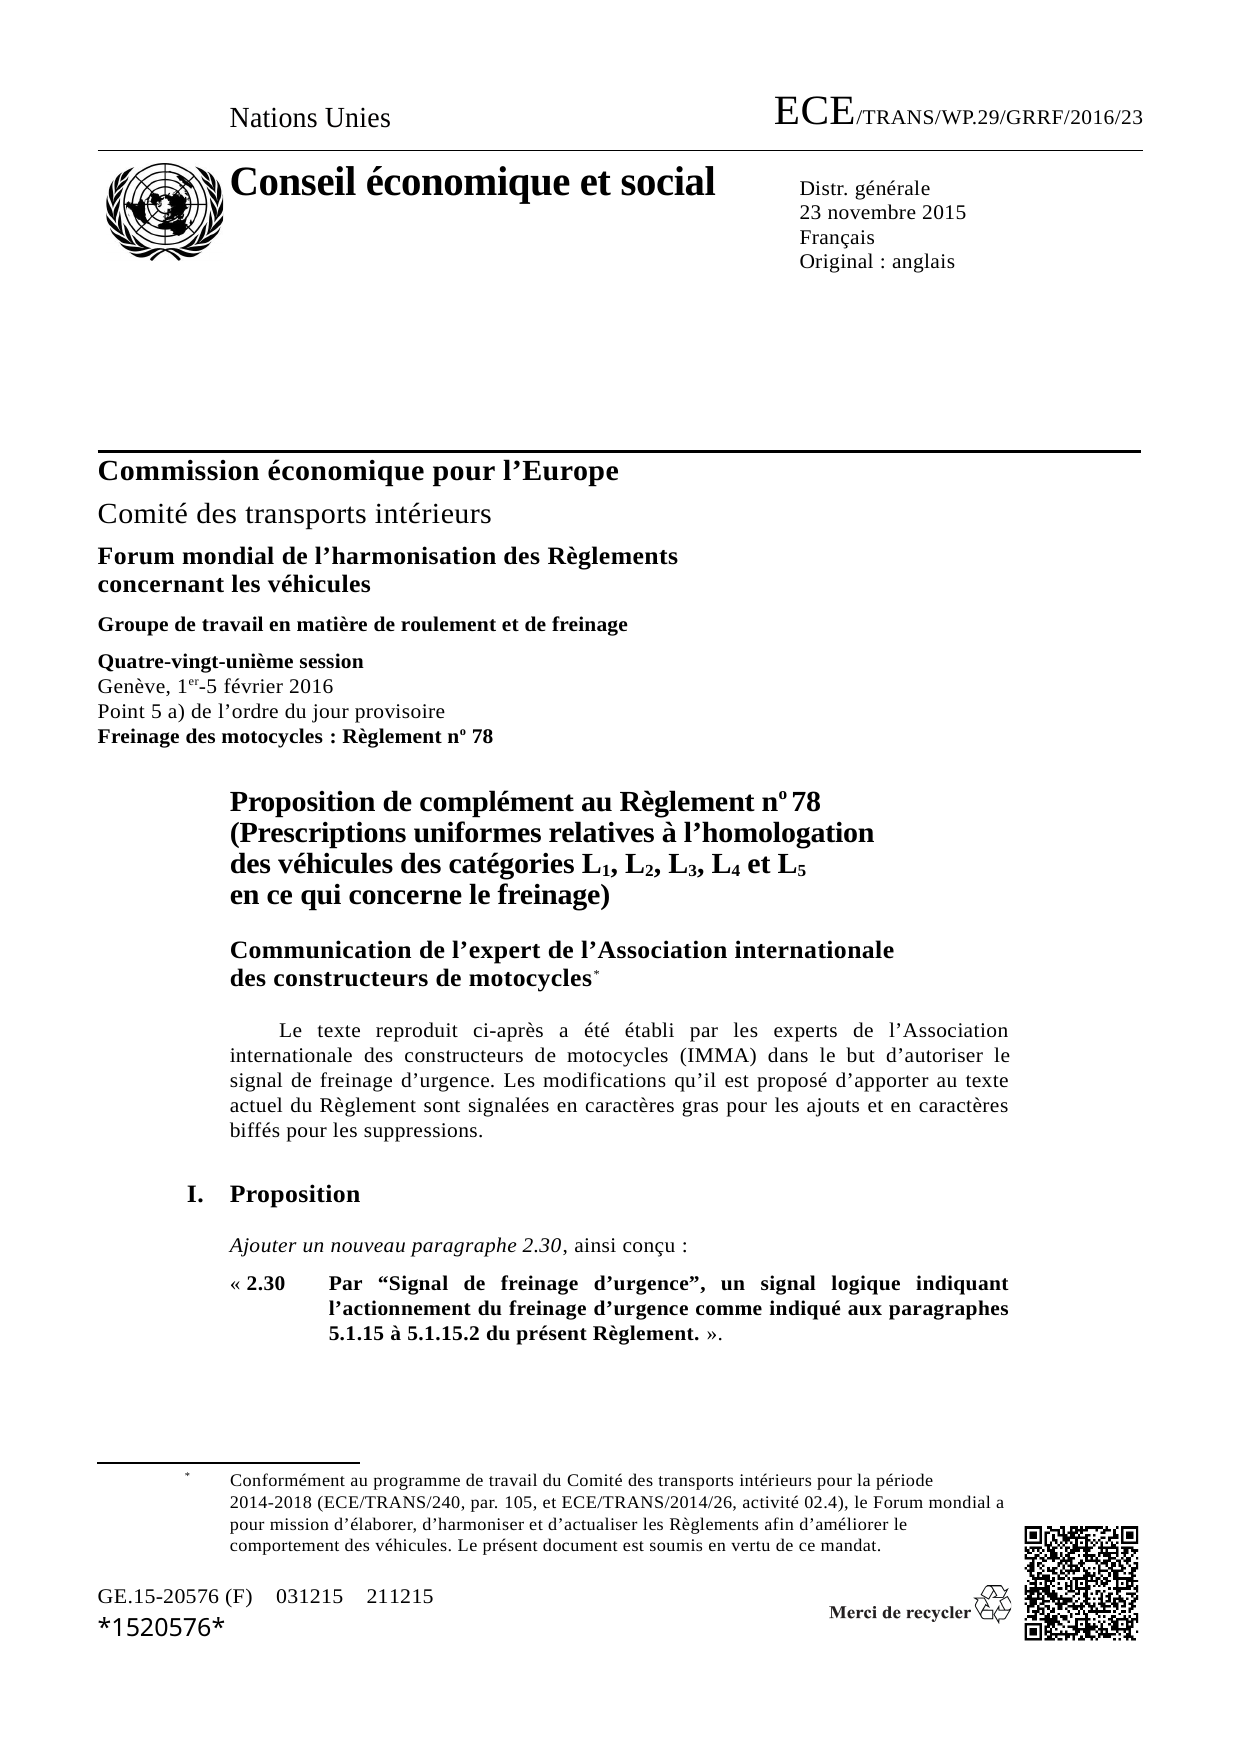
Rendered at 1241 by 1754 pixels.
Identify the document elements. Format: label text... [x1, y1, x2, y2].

text Communication de l’expert de l’Association internationale des constructeurs de motocycles* [97, 936, 1011, 992]
text Freinage des motocycles : Règlement no 78 [97, 723, 1143, 748]
text Forum mondial de l’harmonisation des Règlements concernant les véhicules [97, 542, 1143, 598]
picture [829, 1585, 1012, 1624]
text Quatre-vingt-unième session [97, 648, 1143, 673]
text Point 5 a) de l’ordre du jour provisoire [97, 698, 1143, 723]
text Le texte reproduit ci-après a été établi par les experts de l’Association internationale des constructeurs de motocycles (IMMA) dans le but d’autoriser le signal de freinage d’urgence. Les modifications qu’il est proposé d’apporter au texte actuel du Règlement sont signalées en caractères gras pour les ajouts et en caractères biffés pour les suppressions. [229, 1017, 1011, 1142]
text Comité des transports intérieurs [97, 498, 1143, 530]
text I. Proposition [97, 1180, 1011, 1208]
text Groupe de travail en matière de roulement et de freinage [97, 611, 1143, 636]
text « 2.30 Par “Signal de freinage d’urgenceˮ, un signal logique indiquant l’actionnement du freinage d’urgence comme indiqué aux paragraphes 5.1.15 à 5.1.15.2 du présent Règlement. ». [229, 1270, 1011, 1345]
text Ajouter un nouveau paragraphe 2.30, ainsi conçu : [229, 1233, 1011, 1258]
text Genève, 1er-5 février 2016 [97, 673, 1143, 698]
text Commission économique pour l’Europe [97, 458, 1143, 486]
text Proposition de complément au Règlement no 78 (Prescriptions uniformes relatives à l’homologation des véhicules des catégories L1, L2, L3, L4 et L5 en ce qui concerne le freinage) [97, 786, 1011, 911]
picture [106, 163, 224, 261]
picture [1024, 1526, 1139, 1641]
